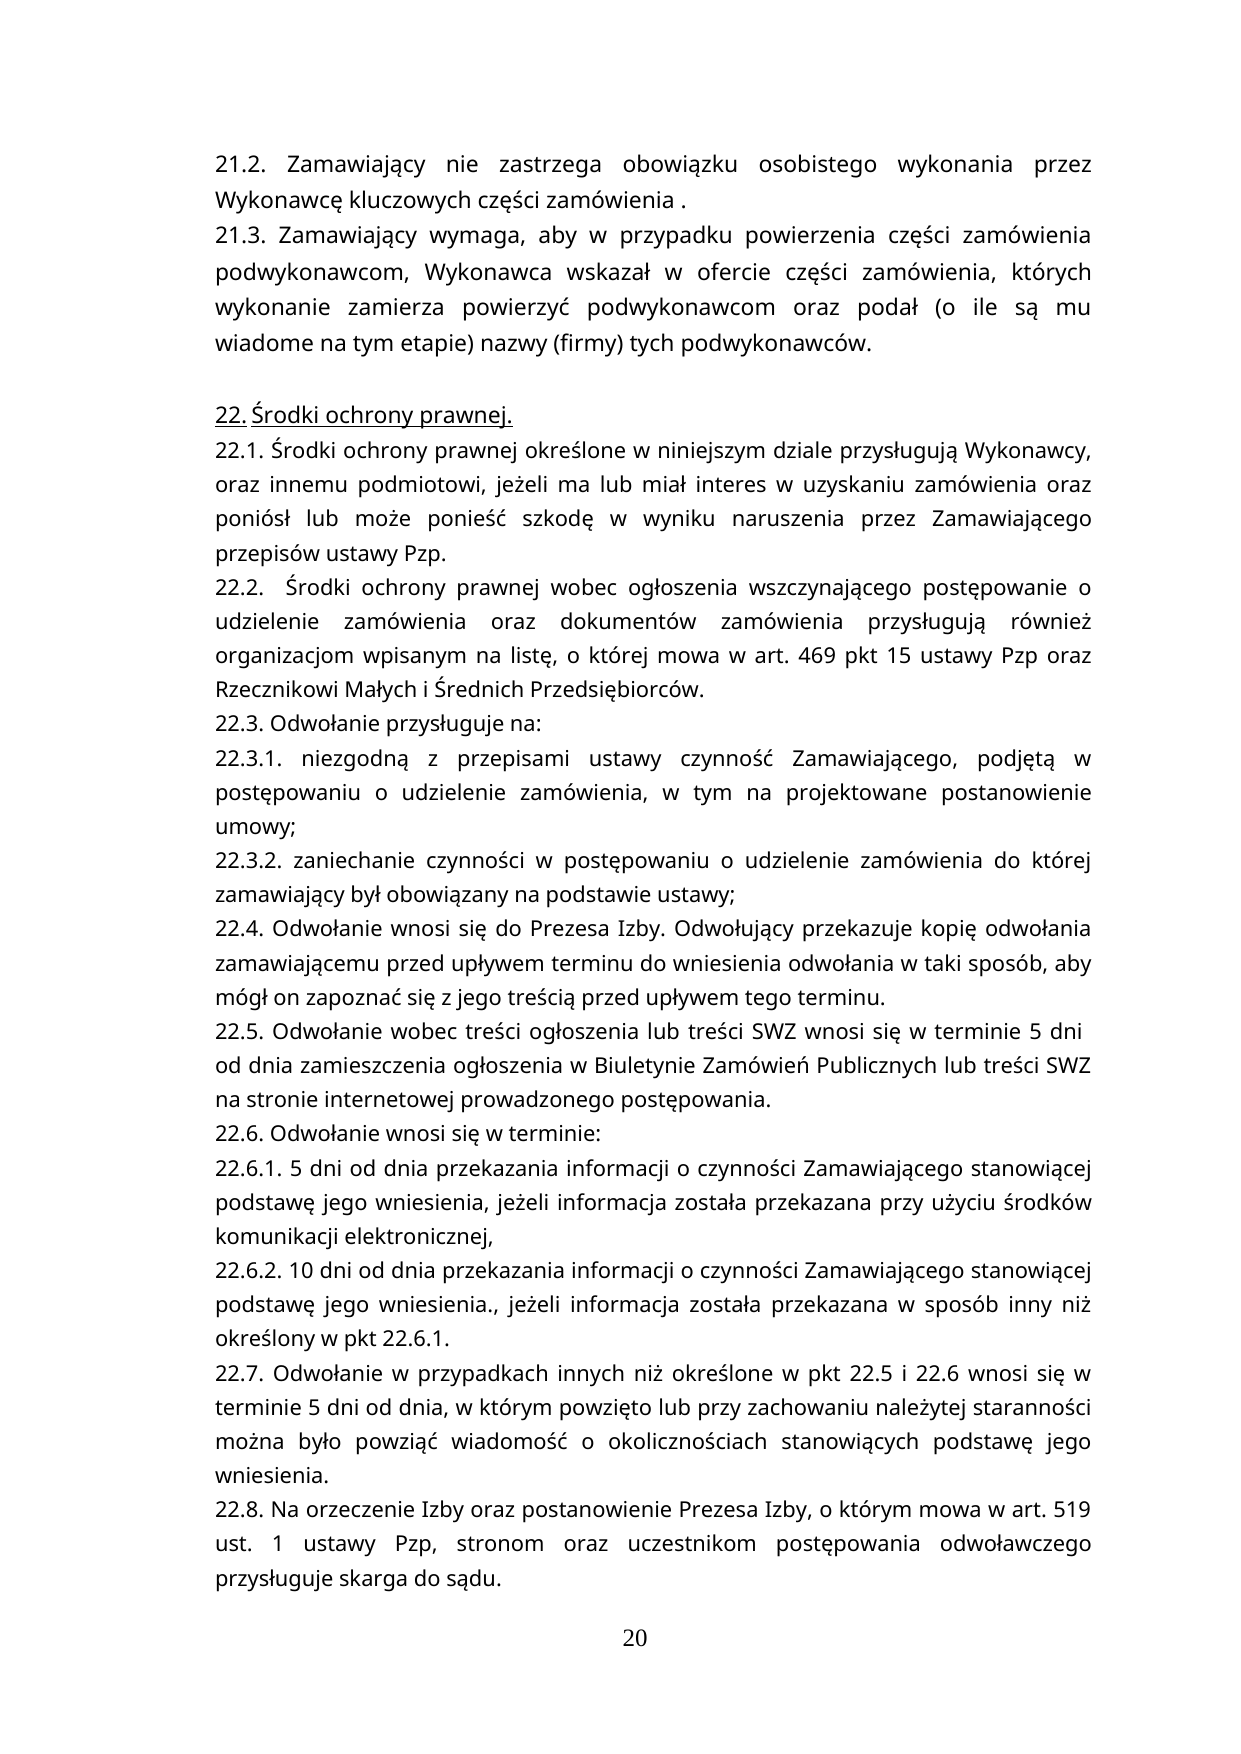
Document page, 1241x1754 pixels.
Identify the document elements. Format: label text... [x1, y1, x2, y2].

text 22.2. Środki ochrony prawnej wobec ogłoszenia wszczynającego postępowanie o udzielenie zamówienia oraz dokumentów zamówienia przysługują również organizacjom wpisanym na listę, o której mowa w art. 469 pkt 15 ustawy Pzp oraz Rzecznikowi Małych i Średnich Przedsiębiorców. [215, 572, 1093, 704]
text 22.6.2. 10 dni od dnia przekazania informacji o czynności Zamawiającego stanowiącej podstawę jego wniesienia., jeżeli informacja została przekazana w sposób inny niż określony w pkt 22.6.1. [215, 1255, 1093, 1353]
text 22.4. Odwołanie wnosi się do Prezesa Izby. Odwołujący przekazuje kopię odwołania zamawiającemu przed upływem terminu do wniesienia odwołania w taki sposób, aby mógł on zapoznać się z jego treścią przed upływem tego terminu. [215, 913, 1093, 1012]
text 22.7. Odwołanie w przypadkach innych niż określone w pkt 22.5 i 22.6 wnosi się w terminie 5 dni od dnia, w którym powzięto lub przy zachowaniu należytej staranności można było powziąć wiadomość o okolicznościach stanowiących podstawę jego wniesienia. [215, 1358, 1093, 1490]
text 22.5. Odwołanie wobec treści ogłoszenia lub treści SWZ wnosi się w terminie 5 dni od dnia zamieszczenia ogłoszenia w Biuletynie Zamówień Publicznych lub treści SWZ na stronie internetowej prowadzonego postępowania. [215, 1016, 1093, 1114]
text 22.6. Odwołanie wnosi się w terminie: [215, 1118, 1093, 1148]
text 22.3.2. zaniechanie czynności w postępowaniu o udzielenie zamówienia do której zamawiający był obowiązany na podstawie ustawy; [215, 845, 1093, 909]
text 22.3.1. niezgodną z przepisami ustawy czynność Zamawiającego, podjętą w postępowaniu o udzielenie zamówienia, w tym na projektowane postanowienie umowy; [215, 743, 1093, 841]
text 21.2. Zamawiający nie zastrzega obowiązku osobistego wykonania przez Wykonawcę kluczowych części zamówienia . [215, 148, 1093, 215]
text 22.1. Środki ochrony prawnej określone w niniejszym dziale przysługują Wykonawcy, oraz innemu podmiotowi, jeżeli ma lub miał interes w uzyskaniu zamówienia oraz poniósł lub może ponieść szkodę w wyniku naruszenia przez Zamawiającego przepisów ustawy Pzp. [215, 435, 1093, 567]
text 22. Środki ochrony prawnej. [215, 399, 1093, 430]
text 22.6.1. 5 dni od dnia przekazania informacji o czynności Zamawiającego stanowiącej podstawę jego wniesienia, jeżeli informacja została przekazana przy użyciu środków komunikacji elektronicznej, [215, 1153, 1093, 1251]
text 22.8. Na orzeczenie Izby oraz postanowienie Prezesa Izby, o którym mowa w art. 519 ust. 1 ustawy Pzp, stronom oraz uczestnikom postępowania odwoławczego przysługuje skarga do sądu. [215, 1494, 1093, 1592]
text 22.3. Odwołanie przysługuje na: [215, 708, 1093, 738]
text 21.3. Zamawiający wymaga, aby w przypadku powierzenia części zamówienia podwykonawcom, Wykonawca wskazał w ofercie części zamówienia, których wykonanie zamierza powierzyć podwykonawcom oraz podał (o ile są mu wiadome na tym etapie) nazwy (firmy) tych podwykonawców. [215, 219, 1093, 358]
